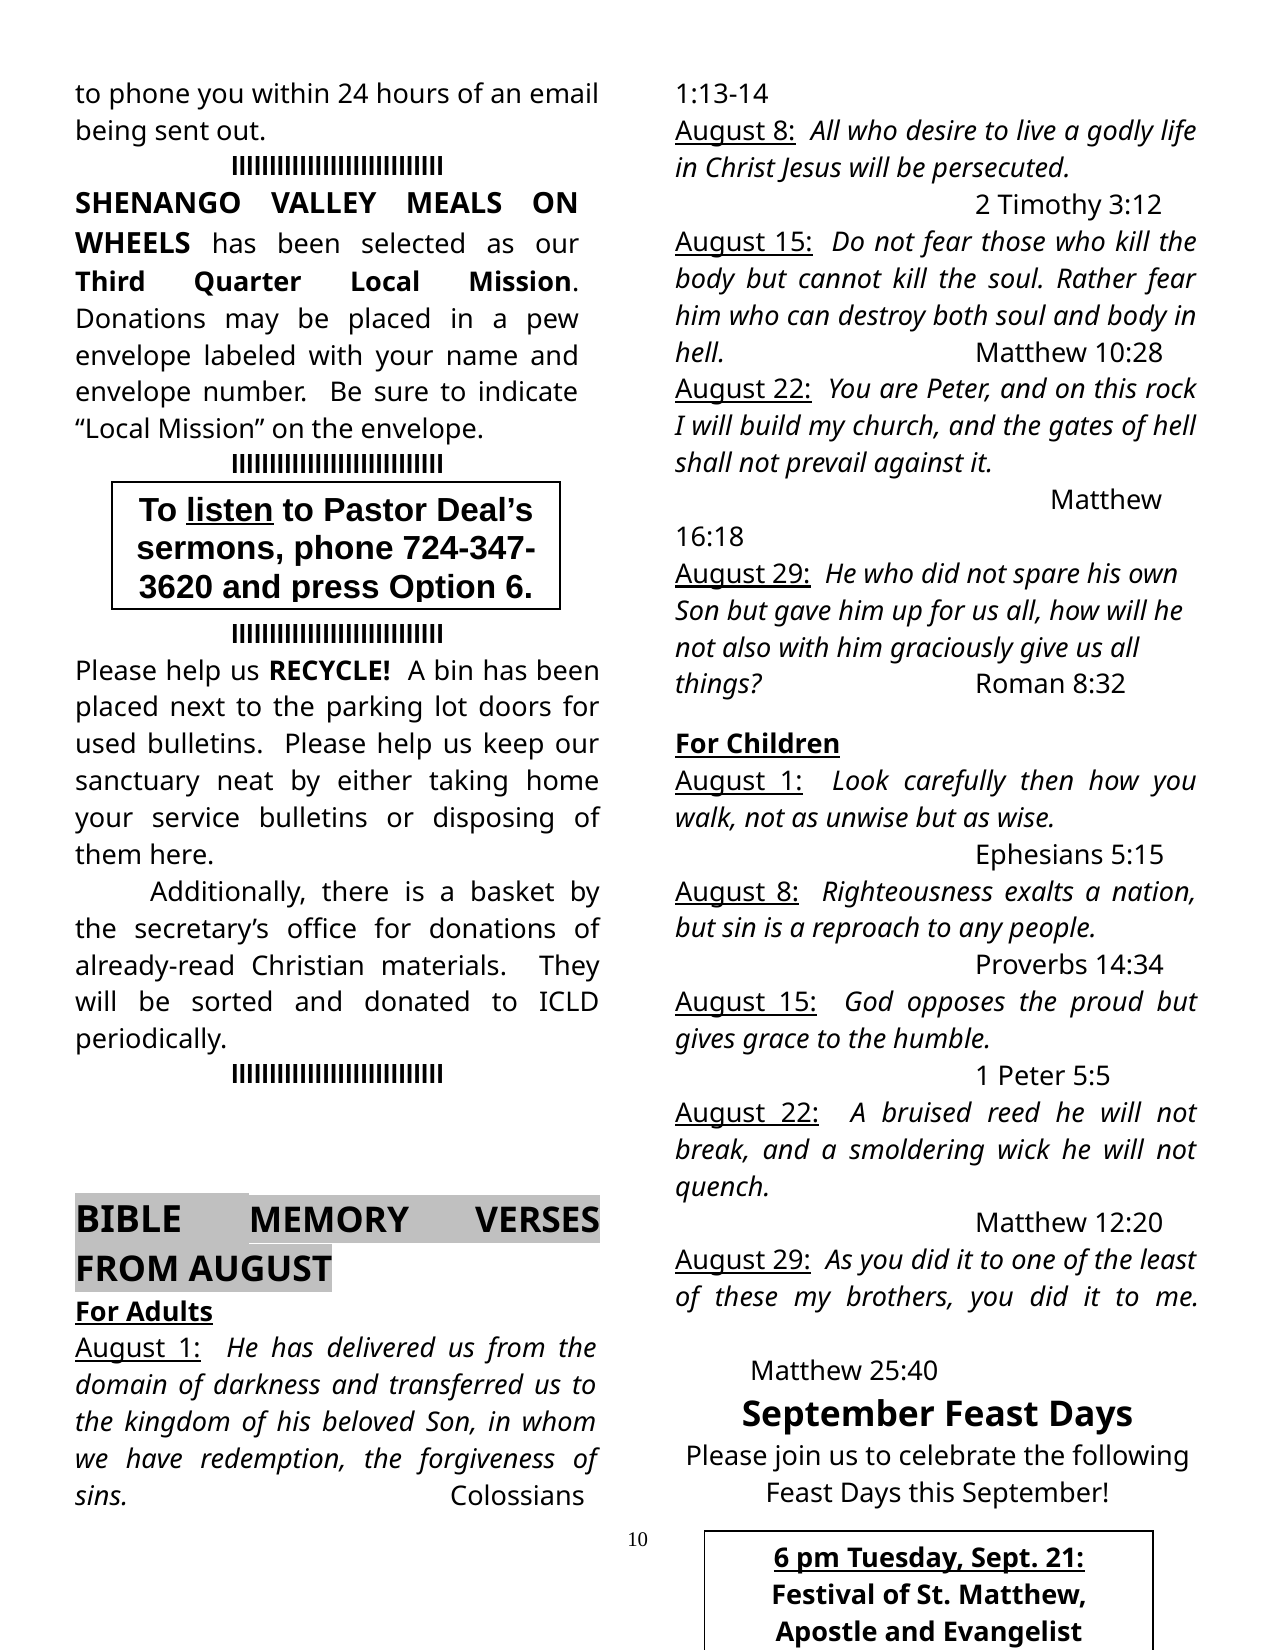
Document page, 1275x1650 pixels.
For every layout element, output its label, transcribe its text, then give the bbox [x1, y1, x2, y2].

text BIBLE MEMORY VERSES FROM AUGUST [249, 1243, 600, 1292]
text llllllllllllllllllllllllllll [75, 447, 600, 481]
text August 1: Look carefully then how you walk, not as unwise but as wise. [675, 761, 1200, 835]
text For Adults [75, 1292, 600, 1329]
text August 15: God opposes the proud but gives grace to the humble. [675, 983, 1200, 1056]
text August 29: As you did it to one of the least of these my brothers, you did it to me. Matthew 25:40 [675, 1241, 1200, 1388]
text August 1: He has delivered us from the domain of darkness and transferred us to the kingdom of his beloved Son, in whom we have redemption, the forgiveness of sins. Colossians 1:13-14 [675, 75, 1200, 112]
text Proverbs 14:34 [975, 946, 1200, 983]
text llllllllllllllllllllllllllll [75, 1057, 600, 1091]
text August 8: All who desire to live a godly life in Christ Jesus will be persecuted. [675, 112, 1200, 186]
text August 22: A bruised reed he will not break, and a smoldering wick he will not quench. [675, 1093, 1200, 1204]
text Please join us to celebrate the following Feast Days this September! [675, 1437, 1200, 1510]
text Additionally, there is a basket by the secretary’s office for donations of already-read Christian materials. They will be sorted and donated to ICLD periodically. [75, 872, 600, 1057]
text llllllllllllllllllllllllllll [75, 149, 600, 183]
text August 1: He has delivered us from the domain of darkness and transferred us to the kingdom of his beloved Son, in whom we have redemption, the forgiveness of sins. Colossians 1:13-14 [75, 1329, 600, 1513]
text August 29: He who did not spare his own Son but gave him up for us all, how will he not also with him graciously give us all things? Roman 8:32 [675, 554, 1200, 702]
text 1 Peter 5:5 [975, 1056, 1200, 1093]
text Ephesians 5:15 [975, 835, 1200, 872]
text Matthew 12:20 [975, 1204, 1200, 1241]
text SHENANGO VALLEY MEALS ON WHEELS has been selected as our Third Quarter Local Mission. Donations may be placed in a pew envelope labeled with your name and envelope number. Be sure to indicate “Local Mission” on the envelope. [75, 183, 579, 447]
text September Feast Days [675, 1388, 1200, 1437]
text August 15: Do not fear those who kill the body but cannot kill the soul. Rather fear him who can destroy both soul and body in hell. Matthew 10:28 [675, 222, 1200, 370]
text 2 Timothy 3:12 [900, 186, 1200, 222]
text Please help us RECYCLE! A bin has been placed next to the parking lot doors for used bulletins. Please help us keep our sanctuary neat by either taking home your service bulletins or disposing of them here. [75, 651, 600, 872]
text August 8: Righteousness exalts a nation, but sin is a reproach to any people. [675, 872, 1200, 946]
text For Children [675, 724, 1200, 761]
text August 22: You are Peter, and on this rock I will build my church, and the gates of hell shall not prevail against it. Matthew 16:18 [675, 370, 1200, 554]
text llllllllllllllllllllllllllll [75, 617, 600, 651]
